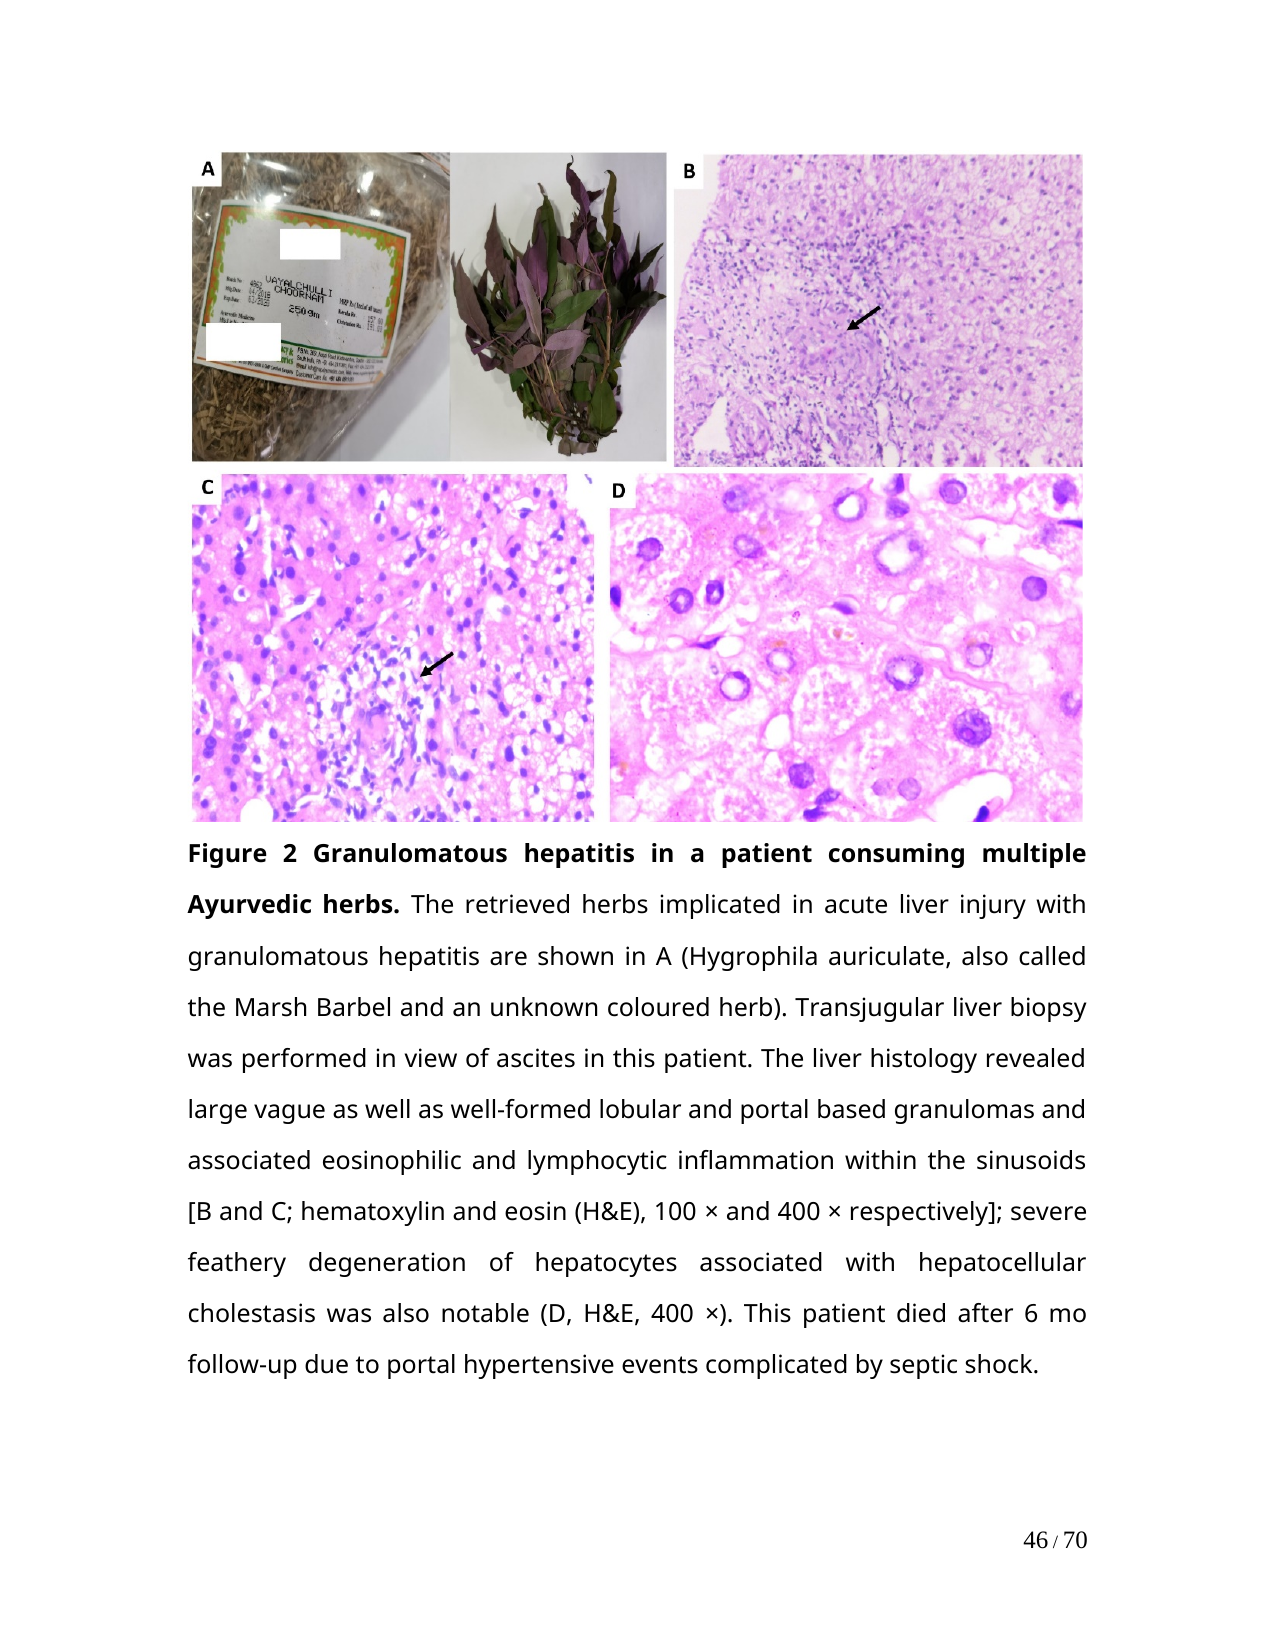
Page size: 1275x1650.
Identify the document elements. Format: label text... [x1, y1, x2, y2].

picture [187, 150, 1083, 822]
text Figure 2 Granulomatous hepatitis in a patient consuming multiple Ayurvedic herbs. The retrieved herbs implicated in acute liver injury with granulomatous hepatitis are shown in A (Hygrophila auriculate, also called the Marsh Barbel and an unknown coloured herb). Transjugular liver biopsy was performed in view of ascites in this patient. The liver histology revealed large vague as well as well-formed lobular and portal based granulomas and associated eosinophilic and lymphocytic inflammation within the sinusoids [B and C; hematoxylin and eosin (H&E), 100 × and 400 × respectively]; severe feathery degeneration of hepatocytes associated with hepatocellular cholestasis was also notable (D, H&E, 400 ×). This patient died after 6 mo follow-up due to portal hypertensive events complicated by septic shock. [187, 836, 1087, 1381]
